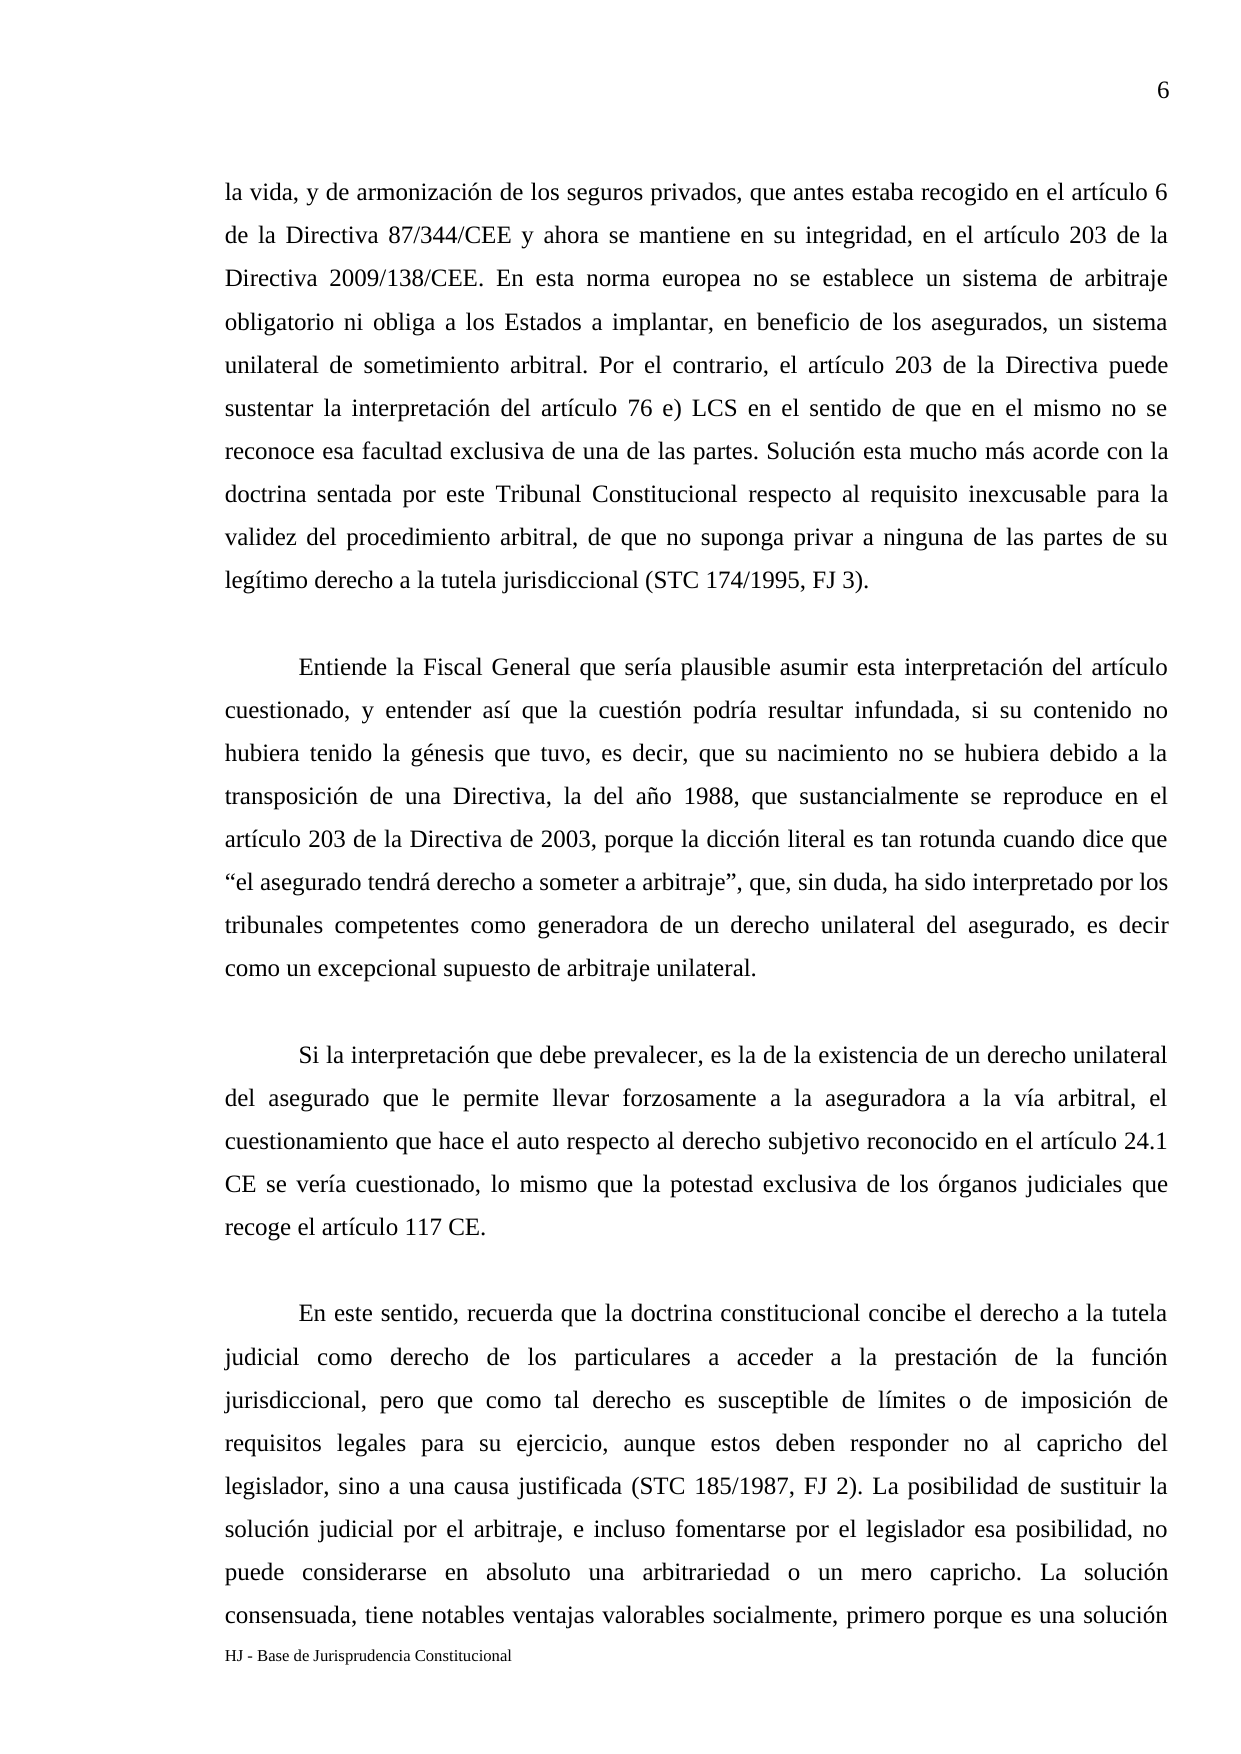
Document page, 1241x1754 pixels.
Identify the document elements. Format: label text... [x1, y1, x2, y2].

text Entiende la Fiscal General que sería plausible asumir esta interpretación del artículo cuestionado, y entender así que la cuestión podría resultar infundada, si su contenido no hubiera tenido la génesis que tuvo, es decir, que su nacimiento no se hubiera debido a la transposición de una Directiva, la del año 1988, que sustancialmente se reproduce en el artículo 203 de la Directiva de 2003, porque la dicción literal es tan rotunda cuando dice que “el asegurado tendrá derecho a someter a arbitraje”, que, sin duda, ha sido interpretado por los tribunales competentes como generadora de un derecho unilateral del asegurado, es decir como un excepcional supuesto de arbitraje unilateral. [224, 652, 1169, 982]
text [224, 177, 1169, 594]
text Si la interpretación que debe prevalecer, es la de la existencia de un derecho unilateral del asegurado que le permite llevar forzosamente a la aseguradora a la vía arbitral, el cuestionamiento que hace el auto respecto al derecho subjetivo reconocido en el artículo 24.1 CE se vería cuestionado, lo mismo que la potestad exclusiva de los órganos judiciales que recoge el artículo 117 CE. [224, 1040, 1169, 1241]
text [224, 1298, 1169, 1629]
